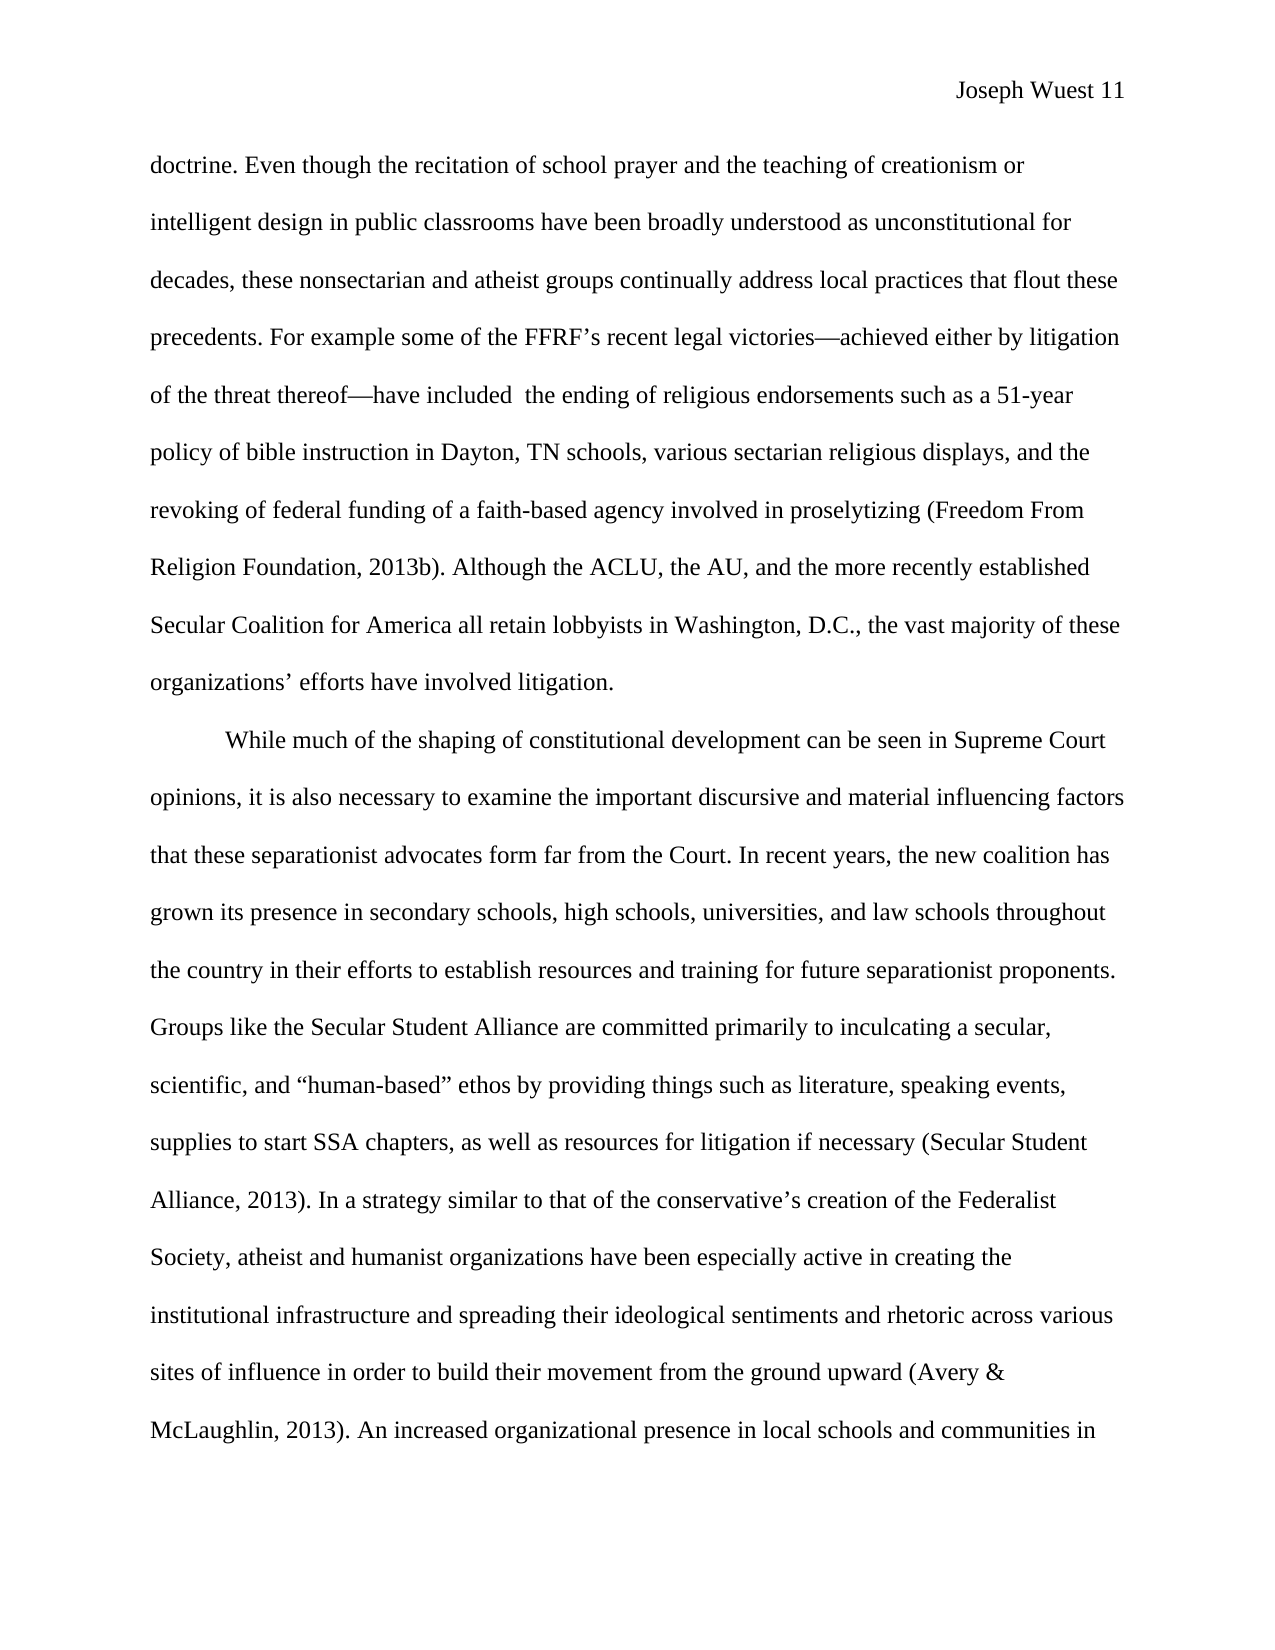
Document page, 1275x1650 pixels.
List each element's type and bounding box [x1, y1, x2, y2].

text [150, 725, 1125, 1444]
text [150, 150, 1125, 696]
